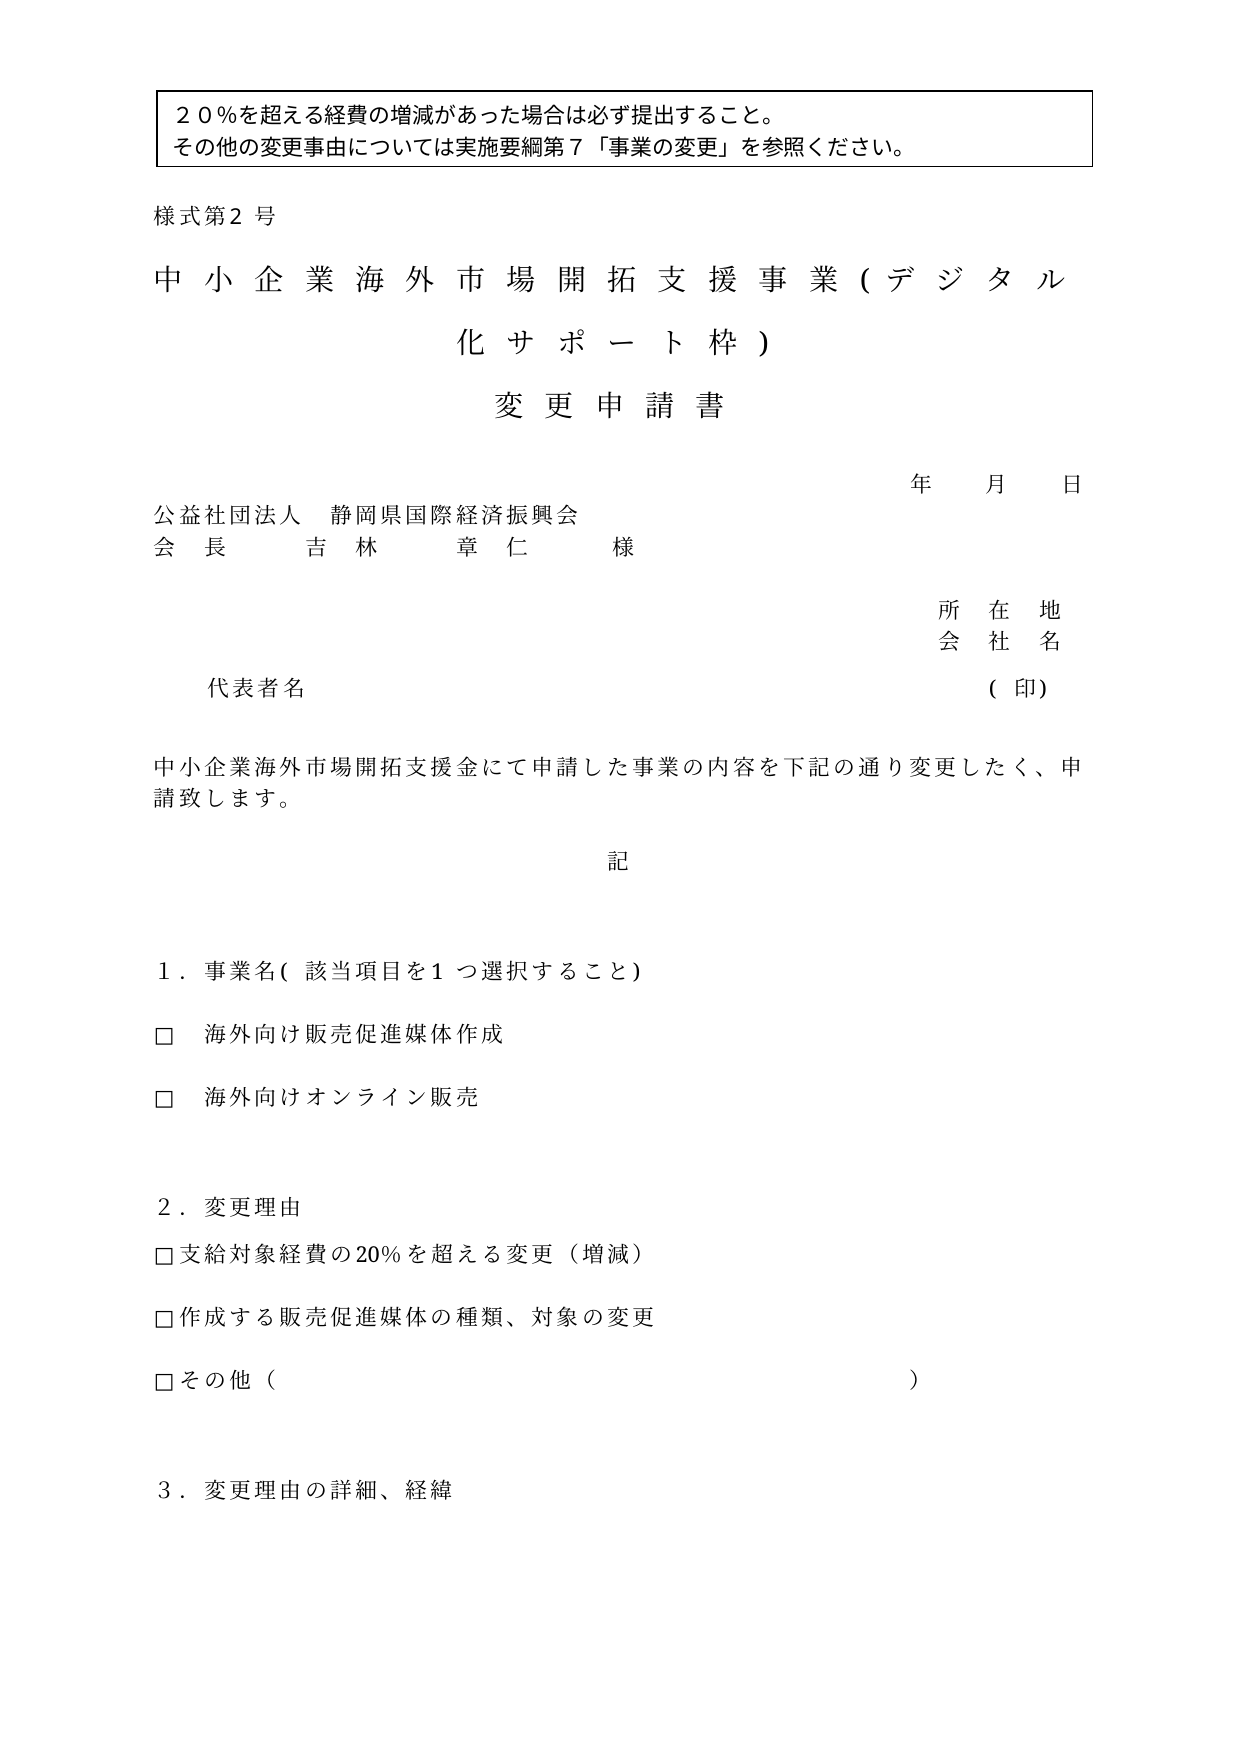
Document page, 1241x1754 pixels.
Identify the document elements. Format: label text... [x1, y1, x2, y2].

text 公益社団法人 静岡県国際経済振興会 [154, 498, 1086, 530]
text 記 [154, 844, 1086, 876]
text 所 在 地 [154, 593, 1064, 624]
text 会長 吉林 章仁 様 [154, 530, 1086, 561]
text 変更申請書 [154, 373, 1086, 436]
text □支給対象経費の20％を超える変更（増減） [154, 1222, 1086, 1285]
text 会 社 名 [154, 624, 1064, 656]
text 様式第2号 [154, 89, 1086, 247]
text １．事業名(該当項目を1つ選択すること) [154, 939, 1086, 1002]
text 中小企業海外市場開拓支援金にて申請した事業の内容を下記の通り変更したく、申請致します。 [154, 750, 1086, 813]
text □ 海外向けオンライン販売 [154, 1065, 1086, 1128]
text ２．変更理由 [154, 1191, 1086, 1222]
text □作成する販売促進媒体の種類、対象の変更 [154, 1285, 1086, 1348]
text 年 月 日 [154, 467, 1086, 498]
text ３．変更理由の詳細、経緯 [154, 1474, 1086, 1505]
text 代表者名 (印) [154, 656, 1064, 719]
text □その他（ ） [154, 1348, 1086, 1411]
text □ 海外向け販売促進媒体作成 [154, 1002, 1086, 1065]
text 中小企業海外市場開拓支援事業(デジタル化サポート枠) [154, 247, 1086, 373]
